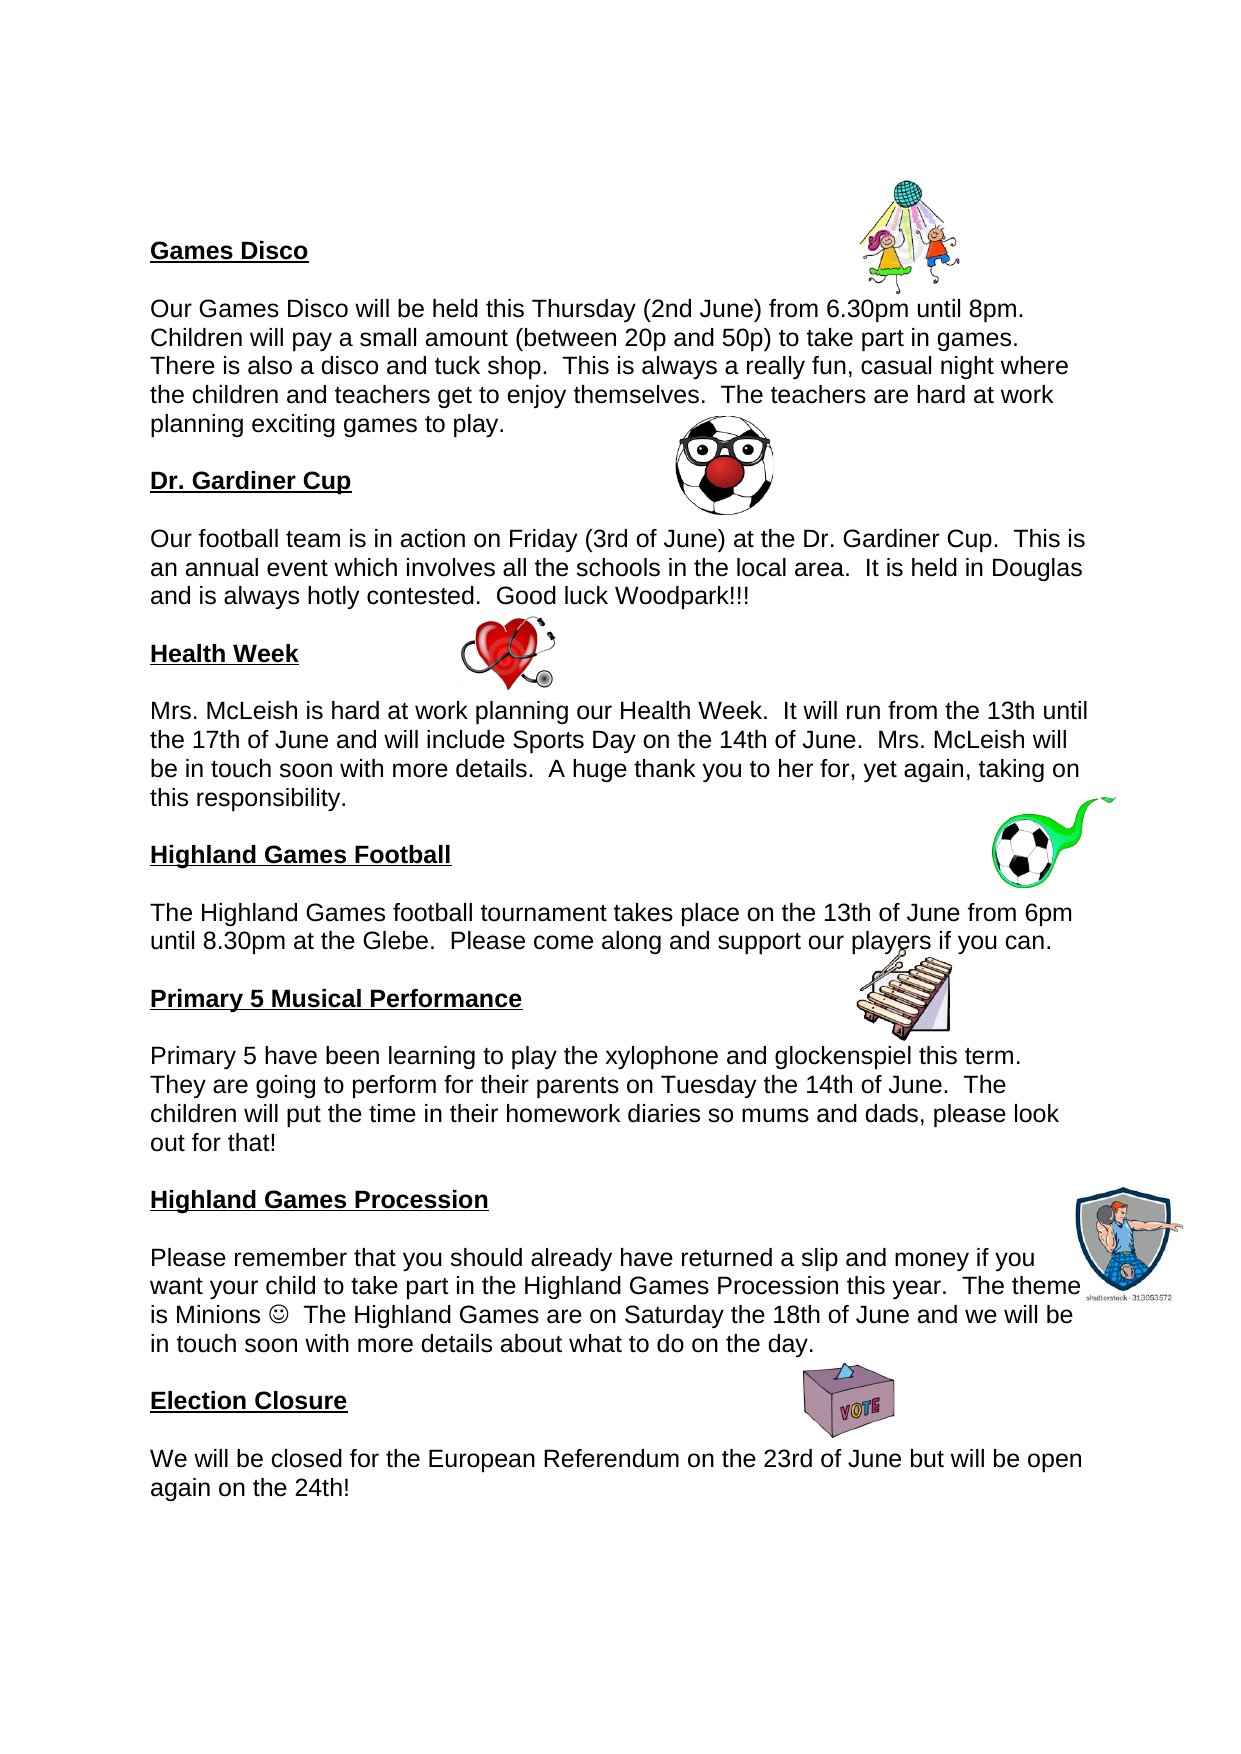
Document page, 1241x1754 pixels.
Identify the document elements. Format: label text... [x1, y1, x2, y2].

text The Highland Games football tournament takes place on the 13th of June from 6pm until 8.30pm at the Glebe. Please come along and support our players if you can. [150, 897, 1090, 955]
text Games Disco [150, 236, 1090, 265]
text Primary 5 have been learning to play the xylophone and glockenspiel this term. They are going to perform for their parents on Tuesday the 14th of June. The children will put the time in their homework diaries so mums and dads, please look out for that! [150, 1041, 1090, 1156]
text Our football team is in action on Friday (3rd of June) at the Dr. Gardiner Cup. This is an annual event which involves all the schools in the local area. It is held in Douglas and is always hotly contested. Good luck Woodpark!!! [150, 524, 1090, 610]
text Highland Games Procession [150, 1185, 1090, 1214]
picture [855, 1012, 953, 1041]
picture [855, 955, 953, 984]
text Health Week [150, 639, 1090, 667]
text Please remember that you should already have returned a slip and money if you want your child to take part in the Highland Games Procession this year. The theme is Minions The Highland Games are on Saturday the 18th of June and we will be in touch soon with more details about what to do on the day. [150, 1242, 1090, 1358]
picture [859, 180, 960, 236]
text Election Closure [150, 1386, 1090, 1415]
picture [1075, 1187, 1184, 1304]
text Mrs. McLeish is hard at work planning our Health Week. It will run from the 13th until the 17th of June and will include Sports Day on the 14th of June. Mrs. McLeish will be in touch soon with more details. A huge thank you to her for, yet again, taking on this responsibility. [150, 696, 1090, 811]
picture [859, 265, 960, 294]
text We will be closed for the European Referendum on the 23rd of June but will be open again on the 24th! [150, 1444, 1090, 1501]
text Dr. Gardiner Cup [150, 466, 1090, 495]
picture [675, 437, 774, 466]
text Primary 5 Musical Performance [150, 984, 1090, 1012]
picture [992, 796, 1117, 888]
text Highland Games Football [150, 840, 1090, 869]
picture [803, 1362, 895, 1386]
picture [675, 495, 774, 515]
picture [803, 1415, 895, 1438]
text Our Games Disco will be held this Thursday (2nd June) from 6.30pm until 8pm. Children will pay a small amount (between 20p and 50p) to take part in games. There is also a disco and tuck shop. This is always a really fun, casual night where the children and teachers get to enjoy themselves. The teachers are hard at work planning exciting games to play. [150, 294, 1090, 437]
